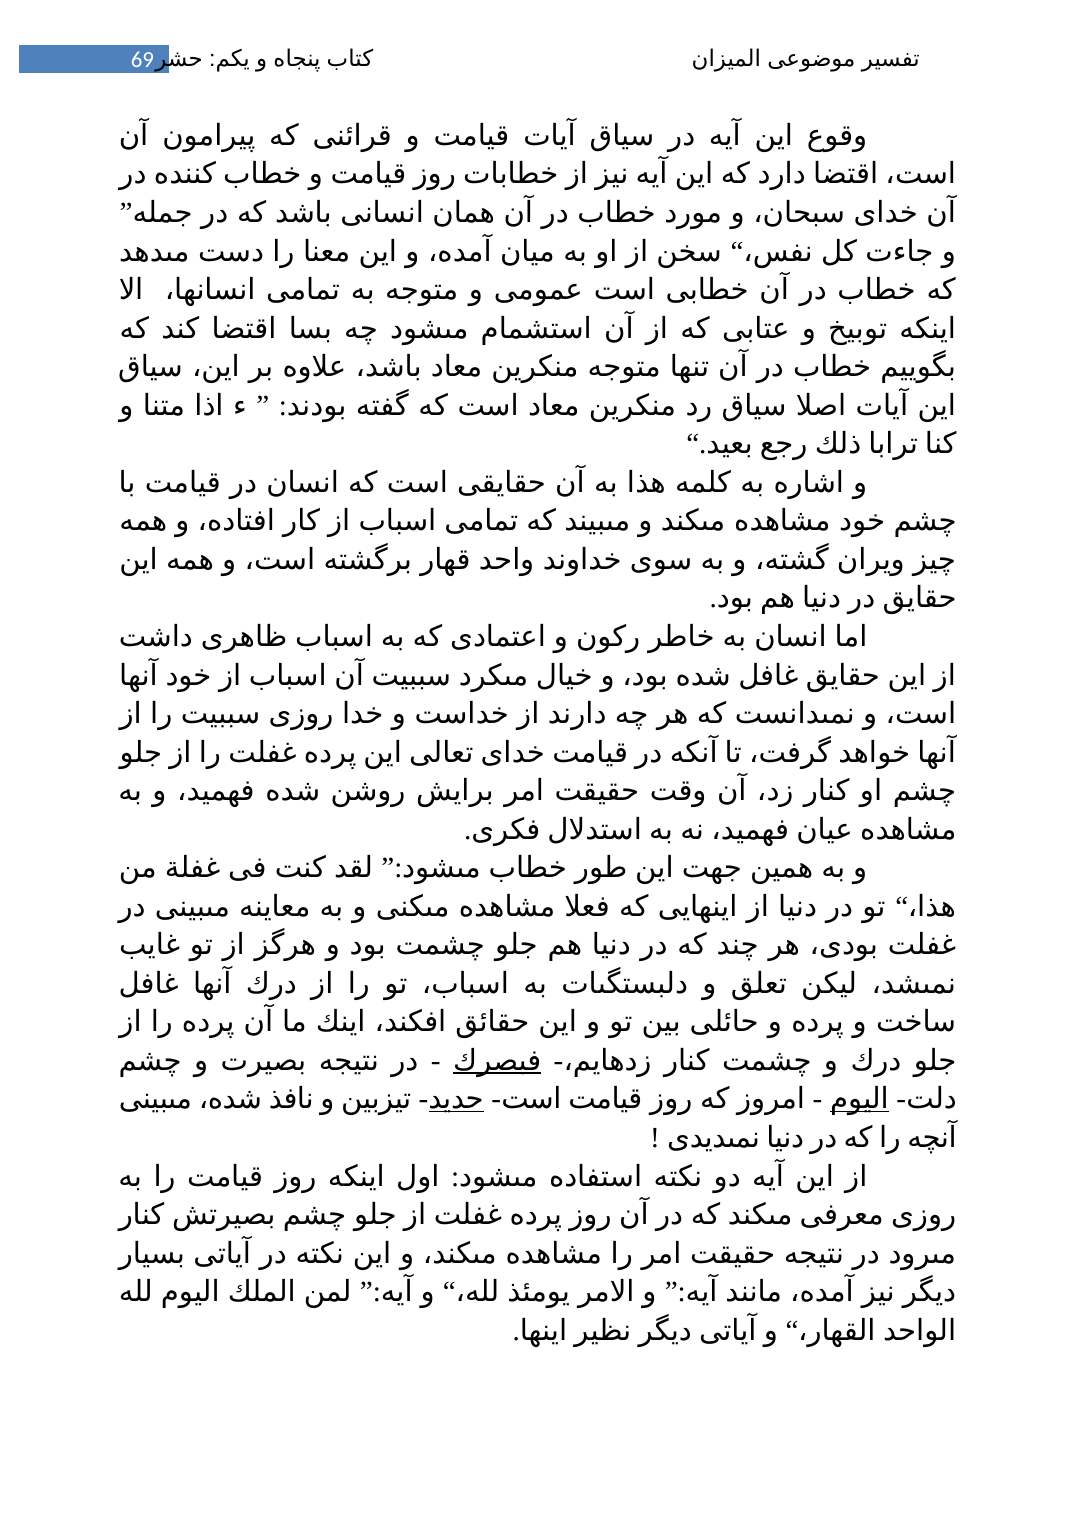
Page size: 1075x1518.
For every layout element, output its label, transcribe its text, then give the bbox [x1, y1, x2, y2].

text از اين آيه دو نكته استفاده مى‏شود: اول اينكه روز قيامت را به روزى معرفى مى‏كند كه در آن روز پرده غفلت از جلو چشم بصيرتش كنار مى‏رود در نتيجه حقيقت امر را مشاهده مى‏كند، و اين نكته در آياتى بسيار ديگر نيز آمده، مانند آيه:” و الامر يومئذ لله،“ و آيه:” لمن الملك اليوم لله الواحد القهار،“ و آياتى ديگر نظير اينها. [118, 1159, 957, 1346]
text وقوع اين آيه در سياق آيات قيامت و قرائنى كه پيرامون آن است، اقتضا دارد كه اين آيه نيز از خطابات روز قيامت و خطاب كننده در آن خداى سبحان، و مورد خطاب در آن همان انسانى باشد كه در جمله” و جاءت كل نفس،“ سخن از او به ميان آمده، و اين معنا را دست مى‏دهد كه خطاب در آن خطابى است عمومى و متوجه به تمامى انسانها، الا اينكه توبيخ و عتابى كه از آن استشمام مى‏شود چه بسا اقتضا كند كه بگوييم خطاب در آن تنها متوجه منكرين معاد باشد، علاوه بر اين، سياق اين آيات اصلا سياق رد منكرين معاد است كه گفته بودند: ” ء اذا متنا و كنا ترابا ذلك رجع بعيد.“ [118, 118, 957, 460]
text اما انسان به خاطر ركون و اعتمادى كه به اسباب ظاهرى داشت از اين حقايق غافل شده بود، و خيال مى‏كرد سببيت آن اسباب از خود آنها است، و نمى‏دانست كه هر چه دارند از خداست و خدا روزى سببيت را از آنها خواهد گرفت، تا آنكه در قيامت خداى تعالى اين پرده غفلت را از جلو چشم او كنار زد، آن وقت حقيقت امر برايش روشن شده فهميد، و به مشاهده عيان فهميد، نه به استدلال فكرى. [118, 619, 957, 845]
text و اشاره به كلمه هذا به آن حقايقى است كه انسان در قيامت با چشم خود مشاهده مى‏كند و مى‏بيند كه تمامى اسباب از كار افتاده، و همه چيز ويران گشته، و به سوى خداوند واحد قهار برگشته است، و همه اين حقايق در دنيا هم بود. [118, 465, 957, 614]
text و به همين جهت اين طور خطاب مى‏شود:” لقد كنت فى غفلة من هذا،“ تو در دنيا از اينهايى كه فعلا مشاهده مى‏كنى و به معاينه مى‏بينى در غفلت بودى، هر چند كه در دنيا هم جلو چشمت بود و هرگز از تو غايب نمى‏شد، ليكن تعلق و دل‏بستگى‏ات به اسباب، تو را از درك آنها غافل ساخت و پرده و حائلى بين تو و اين حقائق افكند، اينك ما آن پرده را از جلو درك و چشمت كنار زده‏ايم،- فبصرك - در نتيجه بصيرت و چشم دلت- اليوم - امروز كه روز قيامت است- حديد- تيزبين و نافذ شده، مى‏بينى آنچه را كه در دنيا نمى‏ديدى ! [118, 850, 957, 1154]
